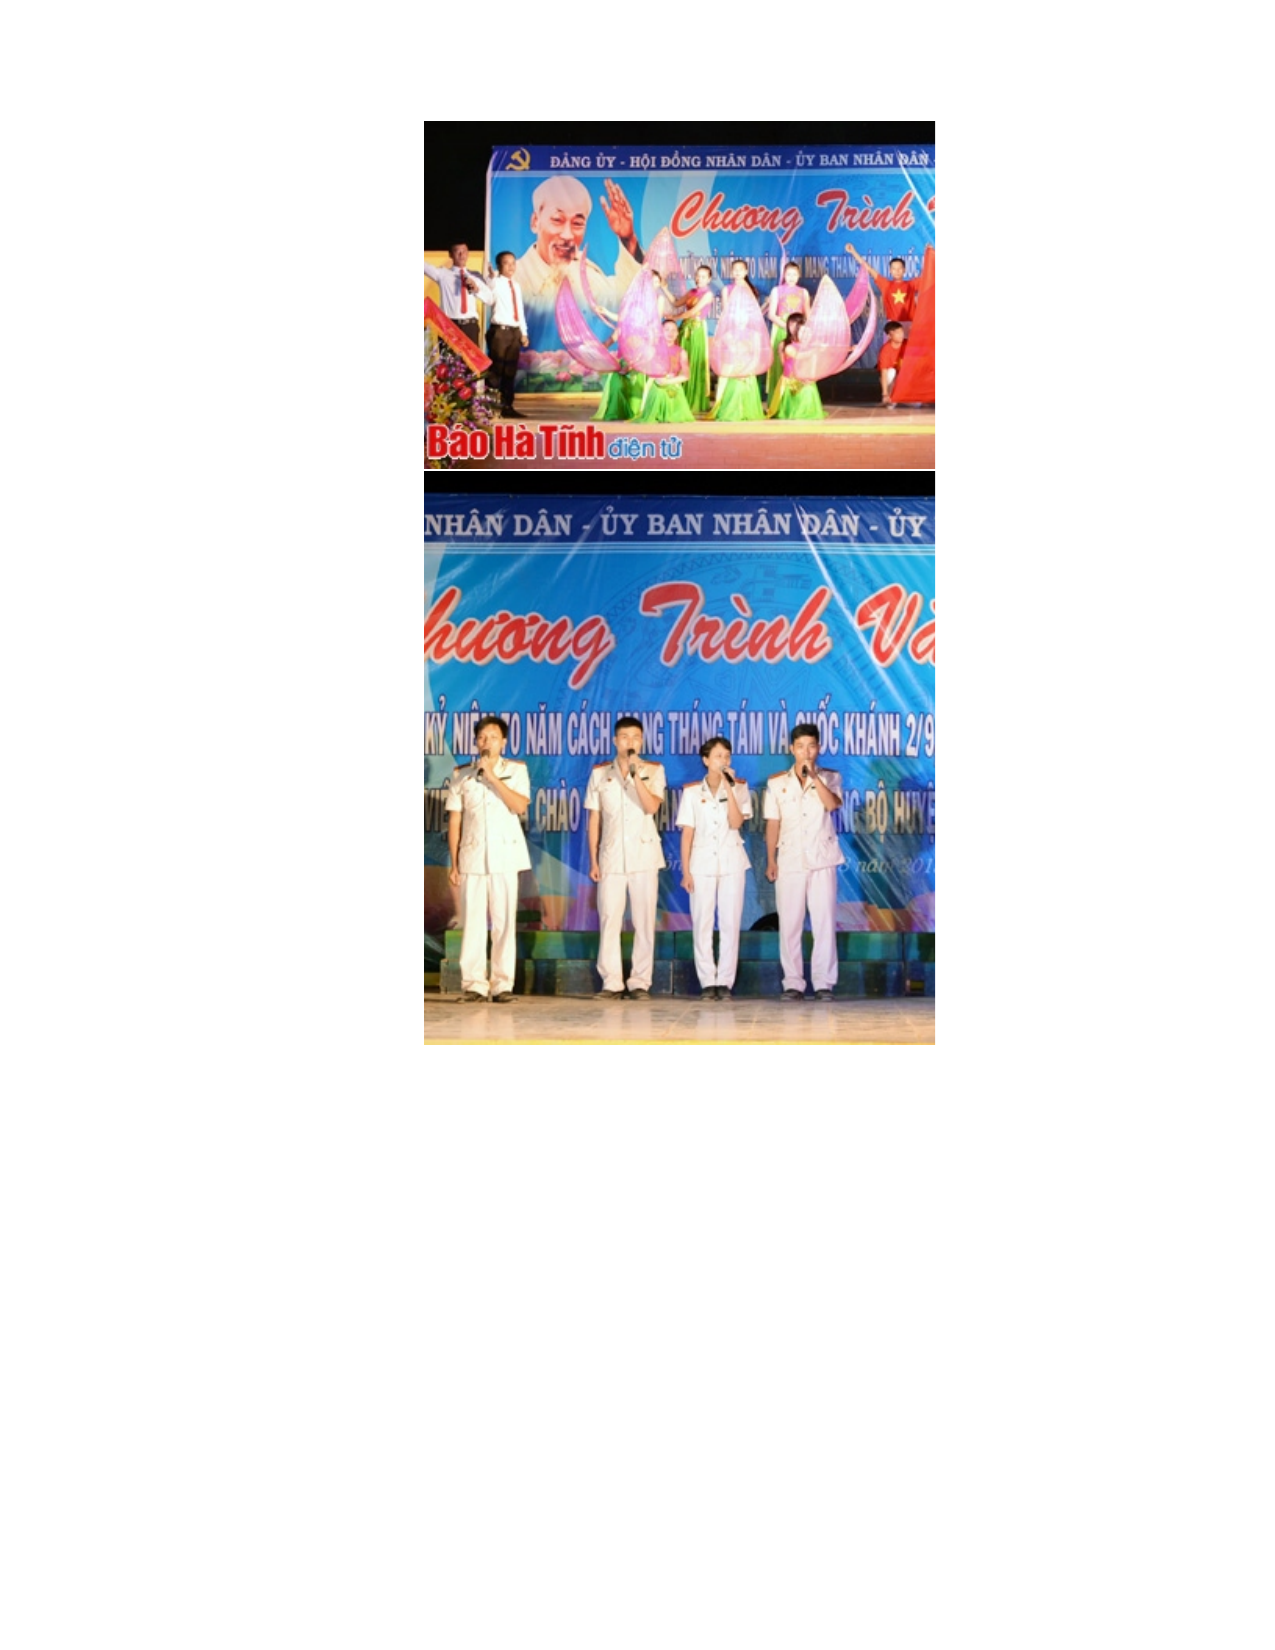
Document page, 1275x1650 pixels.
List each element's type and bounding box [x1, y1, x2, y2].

table_header [176, 118, 1182, 1048]
picture [424, 471, 936, 1045]
picture [424, 121, 936, 469]
